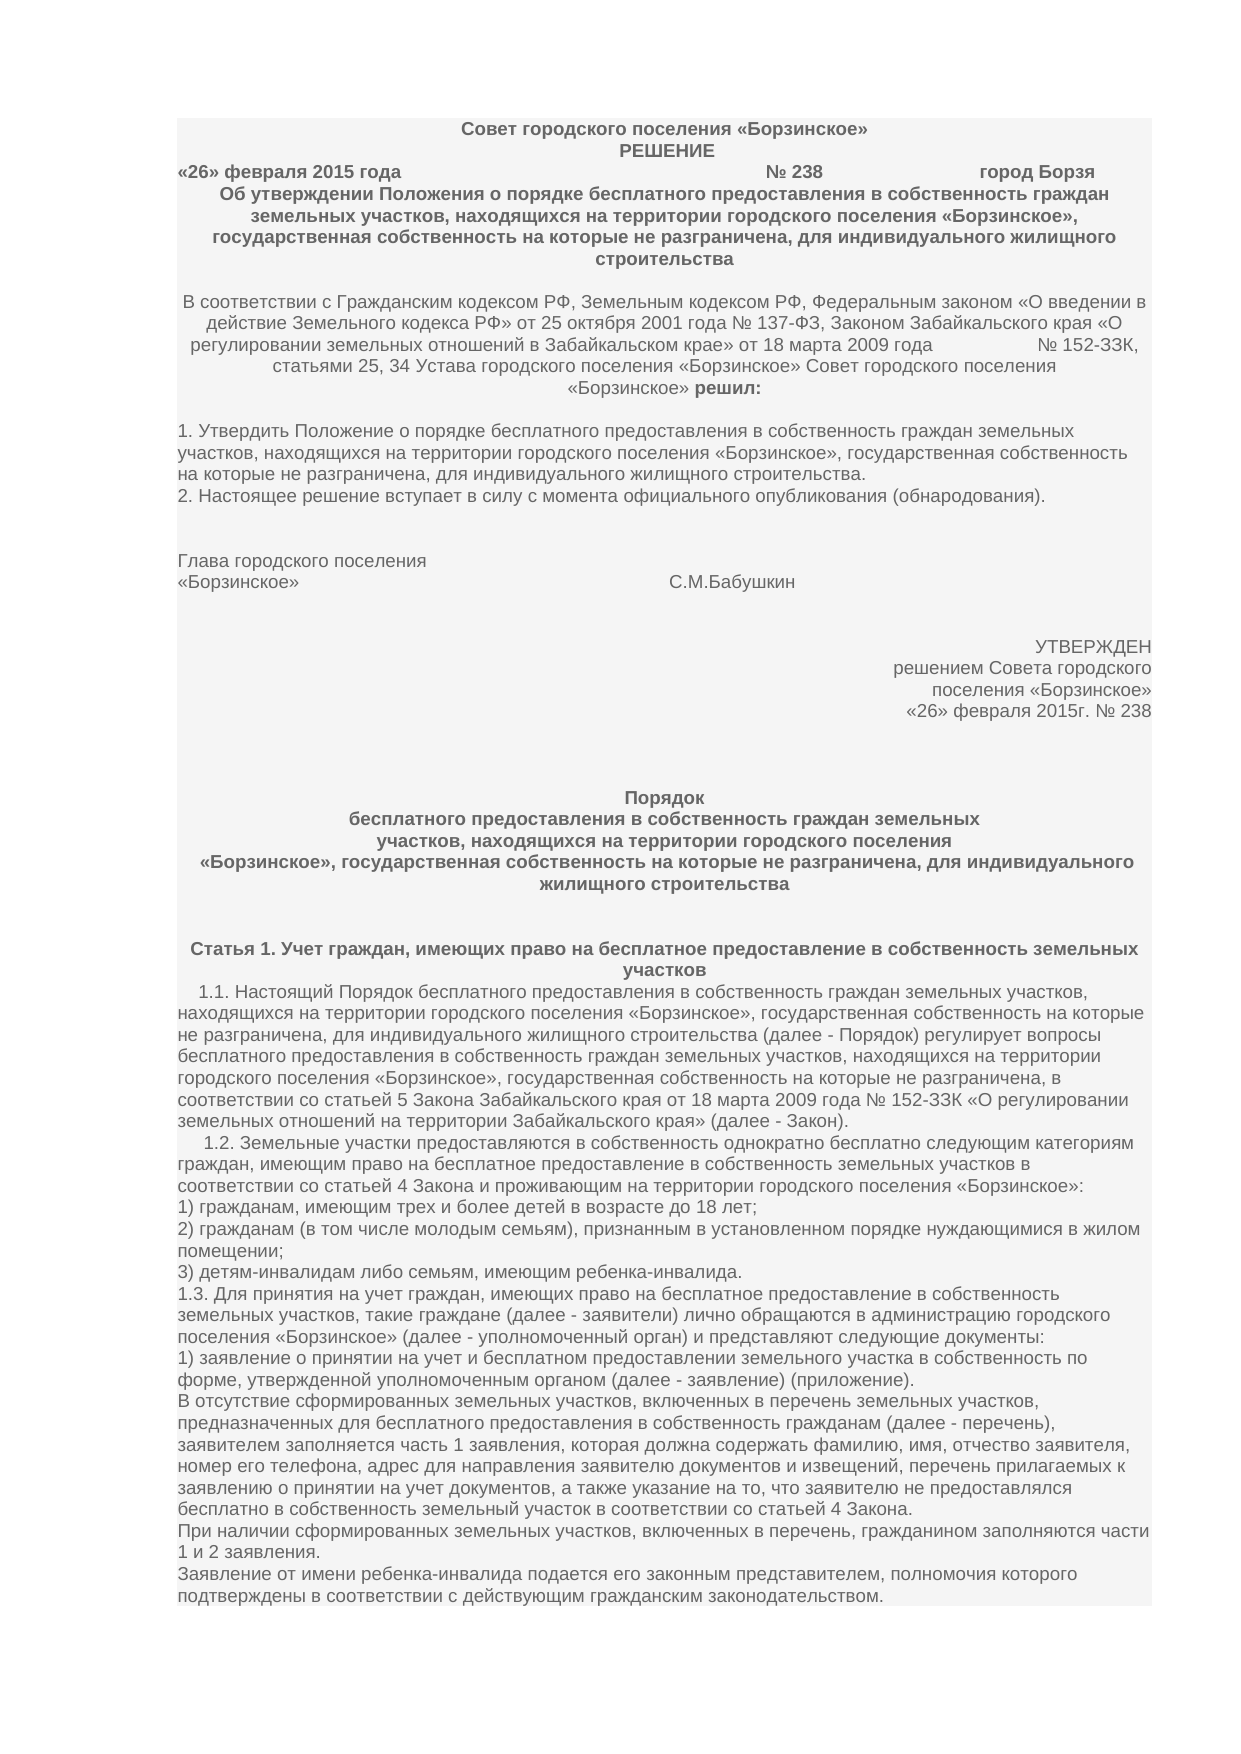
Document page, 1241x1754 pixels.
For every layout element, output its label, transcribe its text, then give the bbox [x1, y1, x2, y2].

text 2. Настоящее решение вступает в силу с момента официального опубликования (обнародования). [177, 485, 1152, 506]
text 1.3. Для принятия на учет граждан, имеющих право на бесплатное предоставление в собственность земельных участков, такие граждане (далее - заявители) лично обращаются в администрацию городского поселения «Борзинское» (далее - уполномоченный орган) и представляют следующие документы: [177, 1282, 1152, 1347]
text Об утверждении Положения о порядке бесплатного предоставления в собственность граждан земельных участков, находящихся на территории городского поселения «Борзинское», государственная собственность на которые не разграничена, для индивидуального жилищного строительства [177, 183, 1152, 269]
text Совет городского поселения «Борзинское» [177, 118, 1152, 140]
text При наличии сформированных земельных участков, включенных в перечень, гражданином заполняются части 1 и 2 заявления. [177, 1520, 1152, 1563]
text «Борзинское», государственная собственность на которые не разграничена, для индивидуального жилищного строительства [177, 851, 1152, 894]
text бесплатного предоставления в собственность граждан земельных [177, 808, 1152, 830]
text В соответствии с Гражданским кодексом РФ, Земельным кодексом РФ, Федеральным законом «О введении в действие Земельного кодекса РФ» от 25 октября 2001 года № 137-ФЗ, Законом Забайкальского края «О регулировании земельных отношений в Забайкальском крае» от 18 марта 2009 года № 152-ЗЗК, статьями 25, 34 Устава городского поселения «Борзинское» Совет городского поселения «Борзинское» решил: [177, 291, 1152, 398]
text 1.2. Земельные участки предоставляются в собственность однократно бесплатно следующим категориям граждан, имеющим право на бесплатное предоставление в собственность земельных участков в соответствии со статьей 4 Закона и проживающим на территории городского поселения «Борзинское»: [177, 1132, 1152, 1196]
text Статья 1. Учет граждан, имеющих право на бесплатное предоставление в собственность земельных участков [177, 937, 1152, 981]
text решением Совета городского [177, 657, 1152, 679]
text 1. Утвердить Положение о порядке бесплатного предоставления в собственность граждан земельных участков, находящихся на территории городского поселения «Борзинское», государственная собственность на которые не разграничена, для индивидуального жилищного строительства. [177, 420, 1152, 485]
text РЕШЕНИЕ [177, 140, 1152, 161]
text 3) детям-инвалидам либо семьям, имеющим ребенка-инвалида. [177, 1261, 1152, 1282]
text В отсутствие сформированных земельных участков, включенных в перечень земельных участков, предназначенных для бесплатного предоставления в собственность гражданам (далее - перечень), заявителем заполняется часть 1 заявления, которая должна содержать фамилию, имя, отчество заявителя, номер его телефона, адрес для направления заявителю документов и извещений, перечень прилагаемых к заявлению о принятии на учет документов, а также указание на то, что заявителю не предоставлялся бесплатно в собственность земельный участок в соответствии со статьей 4 Закона. [177, 1390, 1152, 1520]
text «26» февраля 2015 года № 238 город Борзя [177, 161, 1152, 183]
text Глава городского поселения [177, 549, 1152, 571]
text УТВЕРЖДЕН [177, 636, 1152, 657]
text 2) гражданам (в том числе молодым семьям), признанным в установленном порядке нуждающимися в жилом помещении; [177, 1218, 1152, 1261]
text 1) заявление о принятии на учет и бесплатном предоставлении земельного участка в собственность по форме, утвержденной уполномоченным органом (далее - заявление) (приложение). [177, 1347, 1152, 1390]
text 1) гражданам, имеющим трех и более детей в возрасте до 18 лет; [177, 1196, 1152, 1218]
text 1.1. Настоящий Порядок бесплатного предоставления в собственность граждан земельных участков, находящихся на территории городского поселения «Борзинское», государственная собственность на которые не разграничена, для индивидуального жилищного строительства (далее - Порядок) регулирует вопросы бесплатного предоставления в собственность граждан земельных участков, находящихся на территории городского поселения «Борзинское», государственная собственность на которые не разграничена, в соответствии со статьей 5 Закона Забайкальского края от 18 марта 2009 года № 152-ЗЗК «О регулировании земельных отношений на территории Забайкальского края» (далее - Закон). [177, 981, 1152, 1132]
text поселения «Борзинское» [177, 679, 1152, 700]
text «26» февраля 2015г. № 238 [177, 700, 1152, 722]
text Заявление от имени ребенка-инвалида подается его законным представителем, полномочия которого подтверждены в соответствии с действующим гражданским законодательством. [177, 1563, 1152, 1606]
text Порядок [177, 787, 1152, 808]
text «Борзинское» С.М.Бабушкин [177, 571, 1152, 592]
text участков, находящихся на территории городского поселения [177, 830, 1152, 851]
